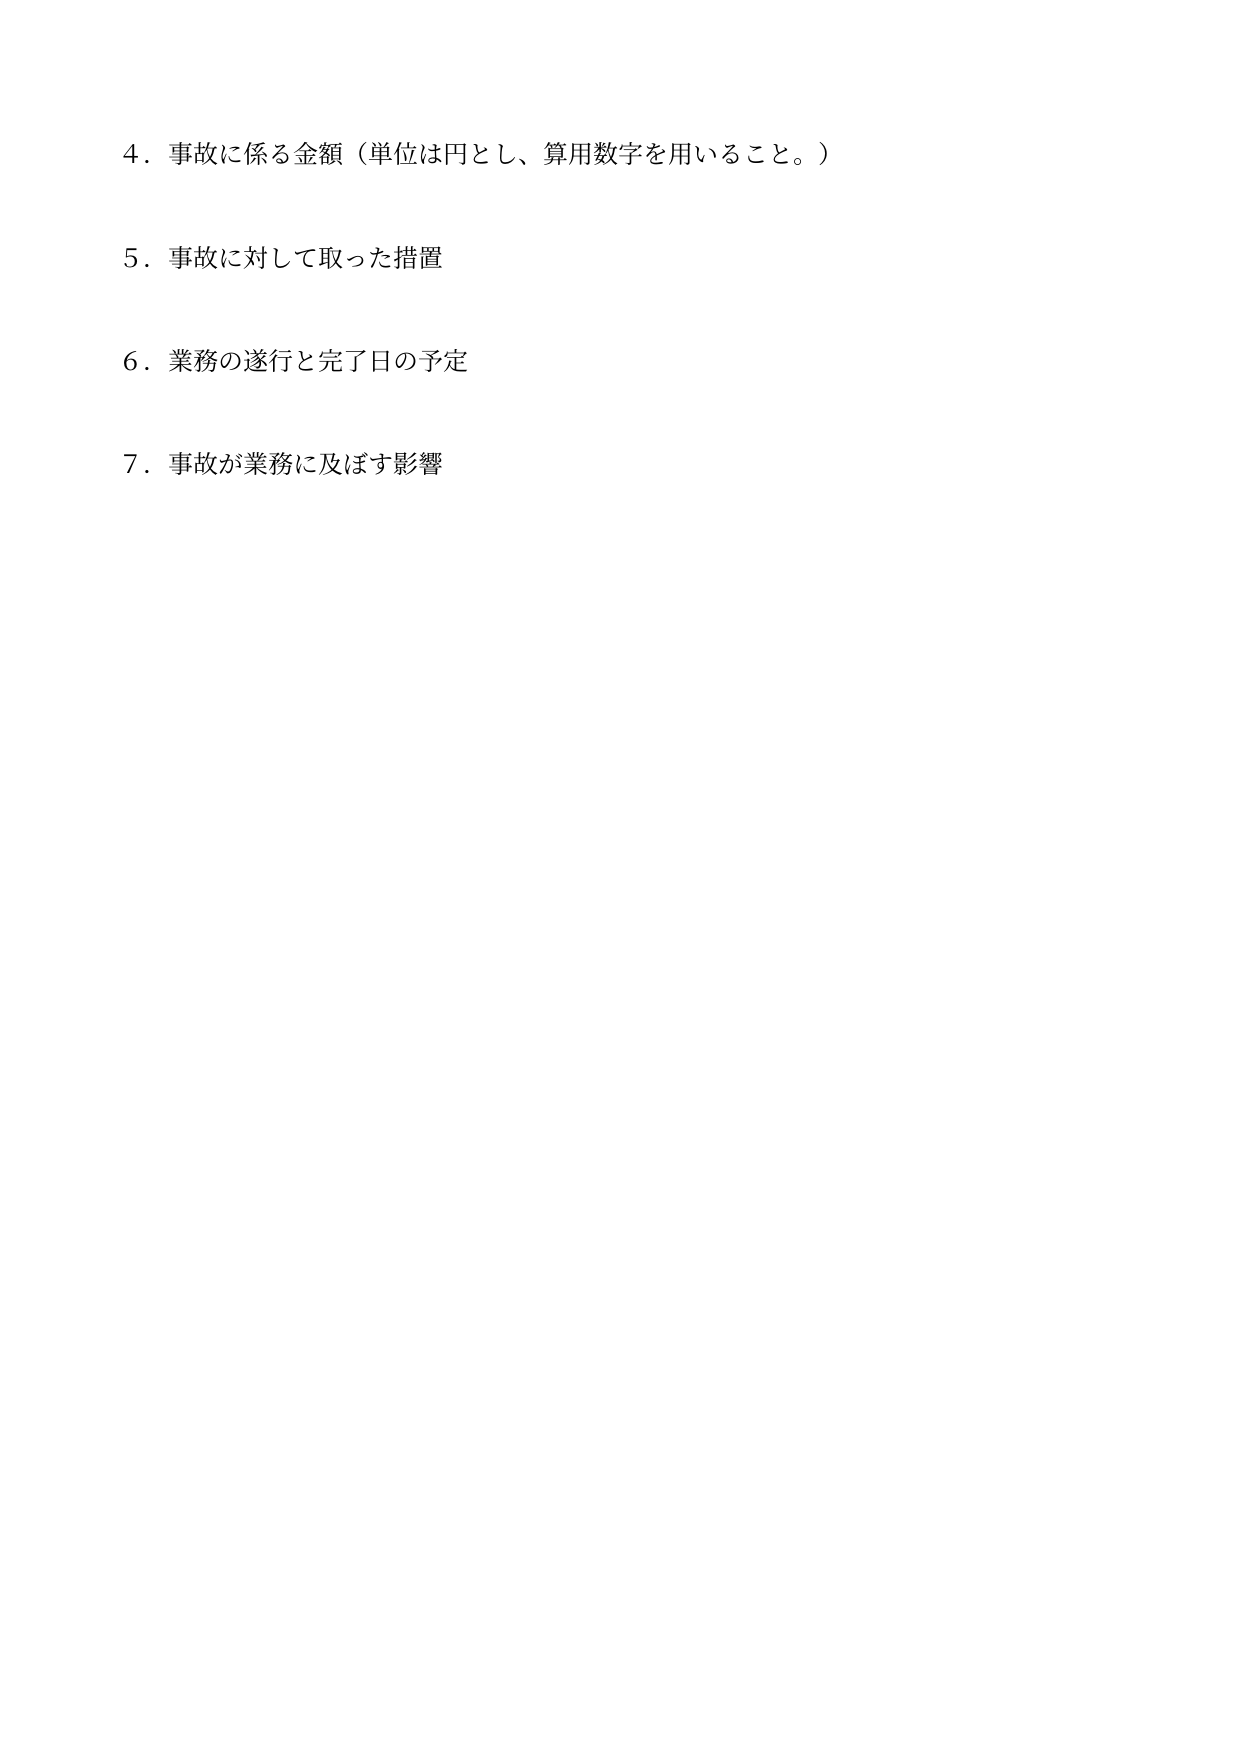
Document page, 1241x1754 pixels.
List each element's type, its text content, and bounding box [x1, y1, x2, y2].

text ７．事故が業務に及ぼす影響 [118, 429, 1122, 498]
text ６．業務の遂行と完了日の予定 [118, 325, 1122, 394]
text ５．事故に対して取った措置 [118, 222, 1122, 291]
text ４．事故に係る金額（単位は円とし、算用数字を用いること。） [118, 118, 1122, 187]
